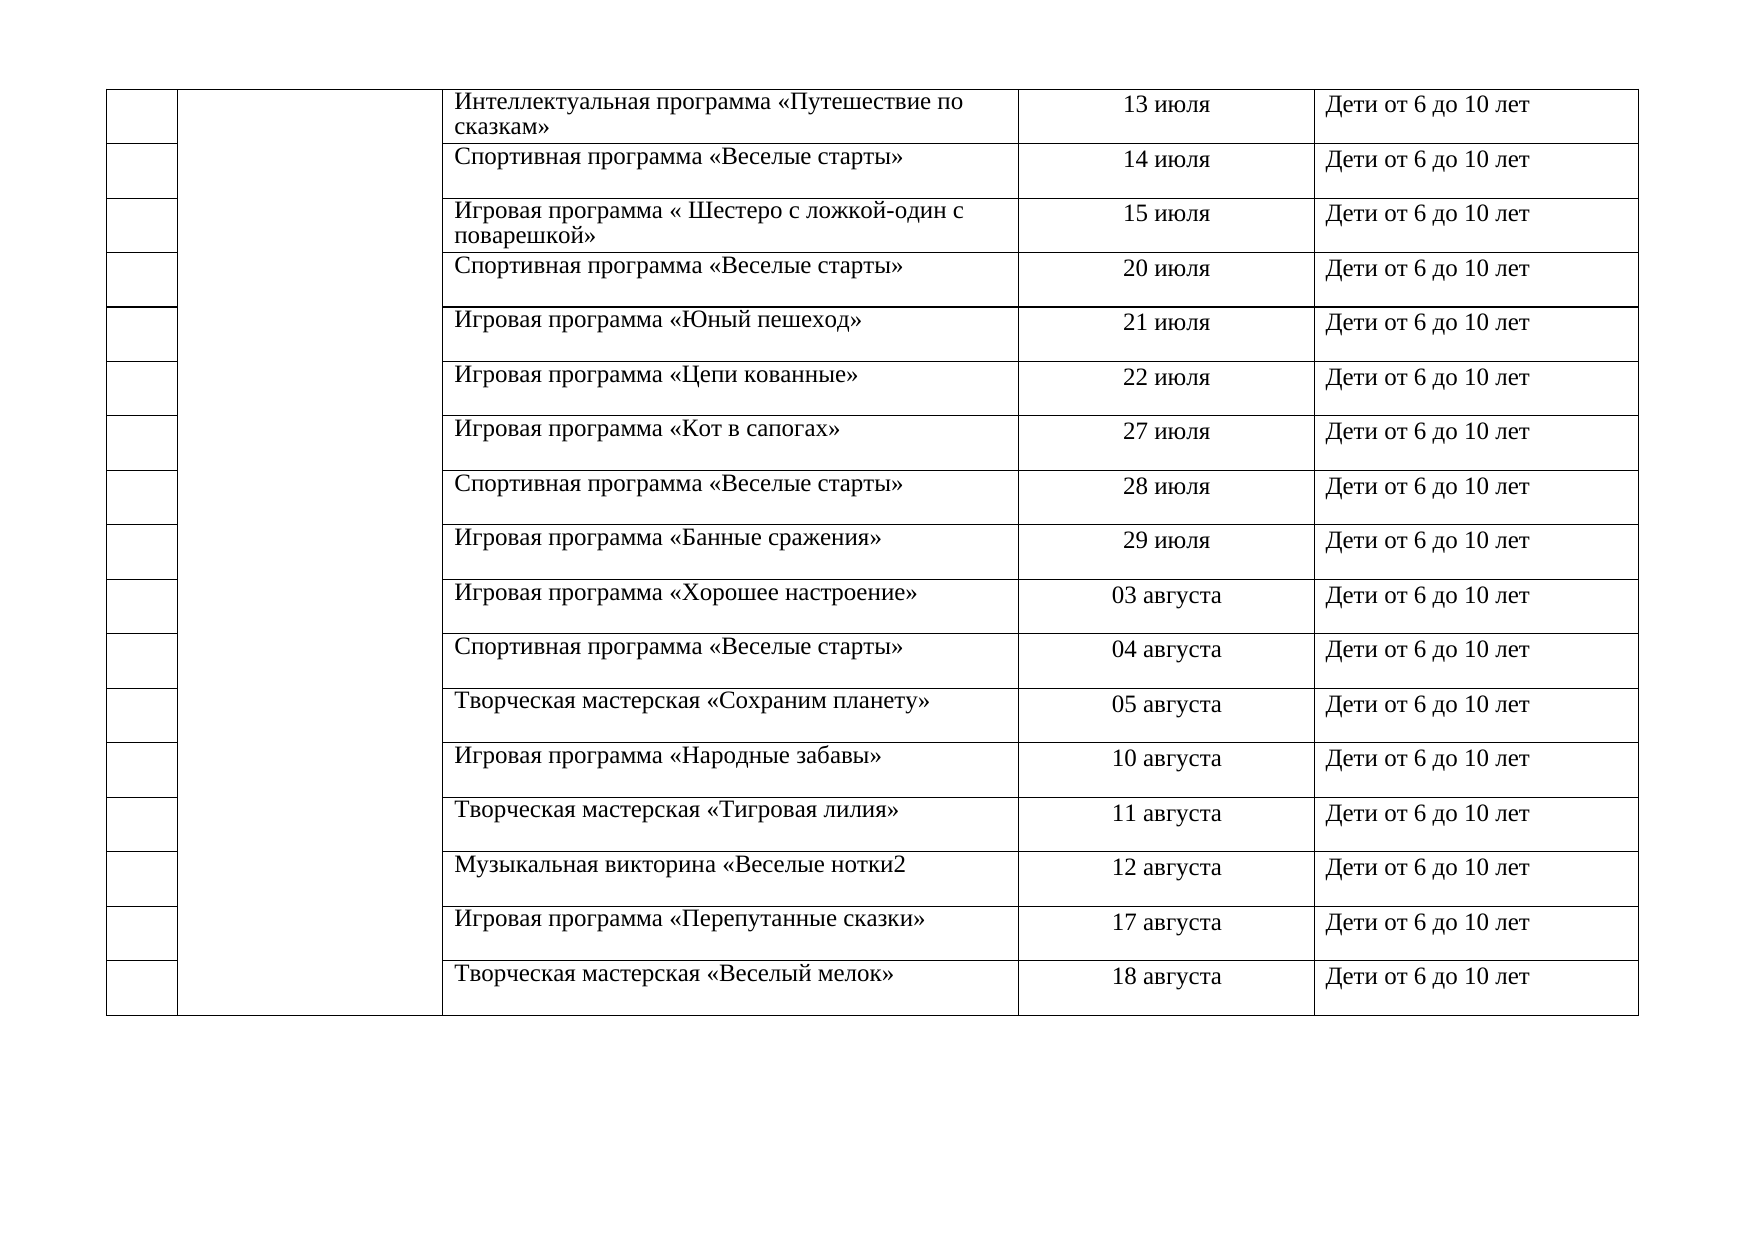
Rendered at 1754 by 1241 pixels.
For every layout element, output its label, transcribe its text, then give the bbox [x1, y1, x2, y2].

table_cell 29 июля [1019, 525, 1314, 579]
table_cell [107, 743, 177, 797]
table_cell Игровая программа «Народные забавы» [443, 743, 1018, 797]
table_cell [107, 144, 177, 197]
table_cell [107, 634, 177, 688]
table_cell Дети от 6 до 10 лет [1315, 199, 1638, 252]
table_cell 21 июля [1019, 308, 1314, 361]
table_cell Игровая программа «Юный пешеход» [443, 308, 1018, 361]
table_cell [107, 199, 177, 252]
table_cell Дети от 6 до 10 лет [1315, 689, 1638, 742]
table_cell Игровая программа « Шестеро с ложкой-один с поварешкой» [443, 199, 1018, 252]
table_cell Спортивная программа «Веселые старты» [443, 144, 1018, 197]
table_cell [107, 689, 177, 742]
table_cell [107, 253, 177, 306]
table_cell 03 августа [1019, 580, 1314, 633]
table_cell 11 августа [1019, 798, 1314, 851]
table_cell [107, 852, 177, 906]
table_cell Дети от 6 до 10 лет [1315, 144, 1638, 197]
table_cell Игровая программа «Банные сражения» [443, 525, 1018, 579]
table_cell Дети от 6 до 10 лет [1315, 743, 1638, 797]
table_cell Творческая мастерская «Сохраним планету» [443, 689, 1018, 742]
table_cell 20 июля [1019, 253, 1314, 306]
table_cell [107, 308, 177, 361]
table_cell Дети от 6 до 10 лет [1315, 580, 1638, 633]
table_cell 10 августа [1019, 743, 1314, 797]
table_cell [107, 525, 177, 579]
table_cell Творческая мастерская «Тигровая лилия» [443, 798, 1018, 851]
table_cell Дети от 6 до 10 лет [1315, 852, 1638, 906]
table_cell Дети от 6 до 10 лет [1315, 961, 1638, 1015]
table_cell Игровая программа «Цепи кованные» [443, 362, 1018, 415]
table_cell Дети от 6 до 10 лет [1315, 90, 1638, 143]
table_cell 05 августа [1019, 689, 1314, 742]
table_cell 12 августа [1019, 852, 1314, 906]
table_cell 17 августа [1019, 907, 1314, 960]
table_cell 27 июля [1019, 416, 1314, 470]
table_cell Спортивная программа «Веселые старты» [443, 253, 1018, 306]
table_cell Творческая мастерская «Веселый мелок» [443, 961, 1018, 1015]
table_cell Дети от 6 до 10 лет [1315, 471, 1638, 524]
table_cell 28 июля [1019, 471, 1314, 524]
table_cell Дети от 6 до 10 лет [1315, 634, 1638, 688]
table_cell Дети от 6 до 10 лет [1315, 416, 1638, 470]
table_cell 18 августа [1019, 961, 1314, 1015]
table_cell [107, 90, 177, 143]
table_cell 13 июля [1019, 90, 1314, 143]
table_cell Дети от 6 до 10 лет [1315, 907, 1638, 960]
table_cell Музыкальная викторина «Веселые нотки2 [443, 852, 1018, 906]
table_cell [107, 580, 177, 633]
table_cell Дети от 6 до 10 лет [1315, 362, 1638, 415]
table_cell 14 июля [1019, 144, 1314, 197]
table_cell 22 июля [1019, 362, 1314, 415]
table_cell 04 августа [1019, 634, 1314, 688]
table_cell Игровая программа «Кот в сапогах» [443, 416, 1018, 470]
table_cell Дети от 6 до 10 лет [1315, 253, 1638, 306]
table_cell [107, 907, 177, 960]
table_cell Игровая программа «Перепутанные сказки» [443, 907, 1018, 960]
table_cell Спортивная программа «Веселые старты» [443, 634, 1018, 688]
table_cell Игровая программа «Хорошее настроение» [443, 580, 1018, 633]
table_cell [107, 362, 177, 415]
table_cell [107, 471, 177, 524]
table_cell 15 июля [1019, 199, 1314, 252]
table_cell Интеллектуальная программа «Путешествие по сказкам» [443, 90, 1018, 143]
table_cell [107, 961, 177, 1015]
table_cell Дети от 6 до 10 лет [1315, 525, 1638, 579]
table_cell Дети от 6 до 10 лет [1315, 308, 1638, 361]
table_cell Дети от 6 до 10 лет [1315, 798, 1638, 851]
table_cell [107, 798, 177, 851]
table_cell Спортивная программа «Веселые старты» [443, 471, 1018, 524]
table_cell [107, 416, 177, 470]
